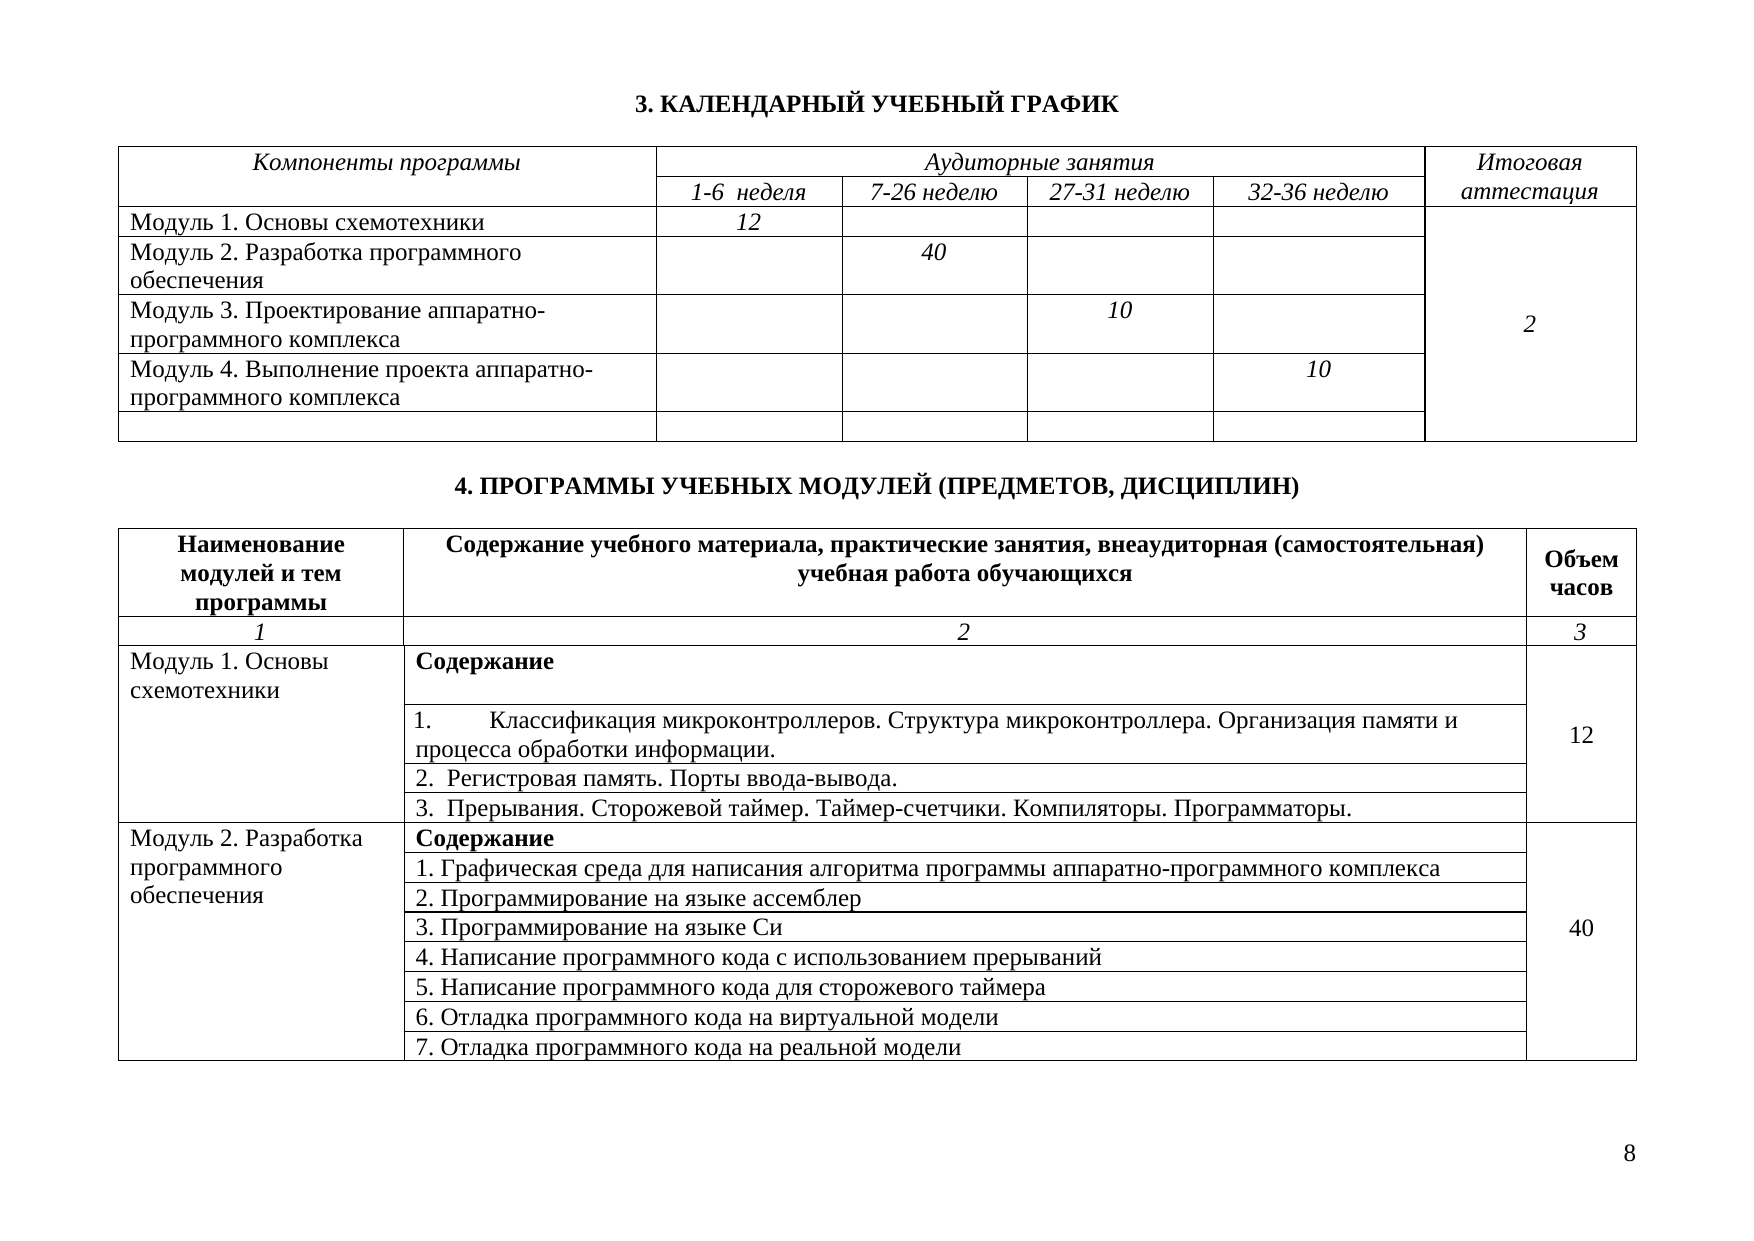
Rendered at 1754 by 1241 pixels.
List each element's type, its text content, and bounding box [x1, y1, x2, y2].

table_cell [1028, 237, 1213, 294]
table_cell 4. Написание программного кода с использованием прерываний [405, 942, 1526, 971]
table_cell [1214, 237, 1424, 294]
table_header Компоненты программы [119, 147, 656, 206]
table_cell Модуль 1. Основы схемотехники [119, 207, 656, 236]
table_cell 3. Программирование на языке Си [405, 913, 1526, 941]
table_cell 12 [657, 207, 842, 236]
table_cell [119, 412, 656, 441]
table_cell 27-31 неделю [1028, 177, 1213, 206]
table_cell 3 [1527, 617, 1636, 645]
table_cell 12 [1527, 646, 1636, 822]
table_cell Модуль 1. Основы схемотехники [119, 646, 404, 822]
table_cell [1214, 207, 1424, 236]
table_cell 2 [1426, 207, 1636, 441]
table_cell 10 [1028, 295, 1213, 353]
table_cell [843, 295, 1027, 353]
table_cell 10 [1214, 354, 1424, 411]
table_cell [657, 412, 842, 441]
table_cell Содержание [405, 646, 1526, 704]
table_cell [1028, 207, 1213, 236]
table_cell 7. Отладка программного кода на реальной модели [405, 1032, 1526, 1060]
table_cell Модуль 3. Проектирование аппаратно-программного комплекса [119, 295, 656, 353]
table_cell [657, 354, 842, 411]
table_cell 1-6 неделя [657, 177, 842, 206]
table_header Содержание учебного материала, практические занятия, внеаудиторная (самостоятельная) учебная работа обучающихся [404, 529, 1526, 616]
table_cell [1214, 295, 1424, 353]
table_cell Содержание [405, 823, 1526, 852]
table_cell Модуль 4. Выполнение проекта аппаратно-программного комплекса [119, 354, 656, 411]
text 4. Программы учебных модулей (предметов, дисциплин) [118, 471, 1636, 499]
table_cell [1214, 412, 1424, 441]
table_cell 6. Отладка программного кода на виртуальной модели [405, 1002, 1526, 1031]
table_cell 40 [843, 237, 1027, 294]
table_cell [657, 237, 842, 294]
table_cell 1 [119, 617, 403, 645]
table_cell 2. Программирование на языке ассемблер [405, 883, 1526, 911]
table_cell [843, 412, 1027, 441]
table_cell [843, 207, 1027, 236]
table_header Итоговая аттестация [1426, 147, 1636, 206]
table_cell Классификация микроконтроллеров. Структура микроконтроллера. Организация памяти и процесса обработки информации. [405, 705, 1526, 762]
table_cell 2. Регистровая память. Порты ввода-вывода. [405, 764, 1526, 792]
table_cell 3. Прерывания. Сторожевой таймер. Таймер-счетчики. Компиляторы. Программаторы. [405, 793, 1526, 822]
table_cell [843, 354, 1027, 411]
table_cell 40 [1527, 823, 1636, 1060]
table_cell [1028, 412, 1213, 441]
table_cell 32-36 неделю [1214, 177, 1424, 206]
table_cell [657, 295, 842, 353]
table_header Объем часов [1527, 529, 1636, 616]
table_cell Модуль 2. Разработка программного обеспечения [119, 237, 656, 294]
table_cell Модуль 2. Разработка программного обеспечения [119, 823, 404, 1060]
table_cell 2 [404, 617, 1526, 645]
text 3. Календарный учебный график [118, 89, 1636, 117]
table_header Аудиторные занятия [657, 147, 1424, 176]
table_cell 7-26 неделю [843, 177, 1027, 206]
table_cell [1028, 354, 1213, 411]
table_cell 5. Написание программного кода для сторожевого таймера [405, 972, 1526, 1001]
table_header Наименование модулей и тем программы [119, 529, 403, 616]
table_cell 1. Графическая среда для написания алгоритма программы аппаратно-программного комплекса [405, 853, 1526, 882]
